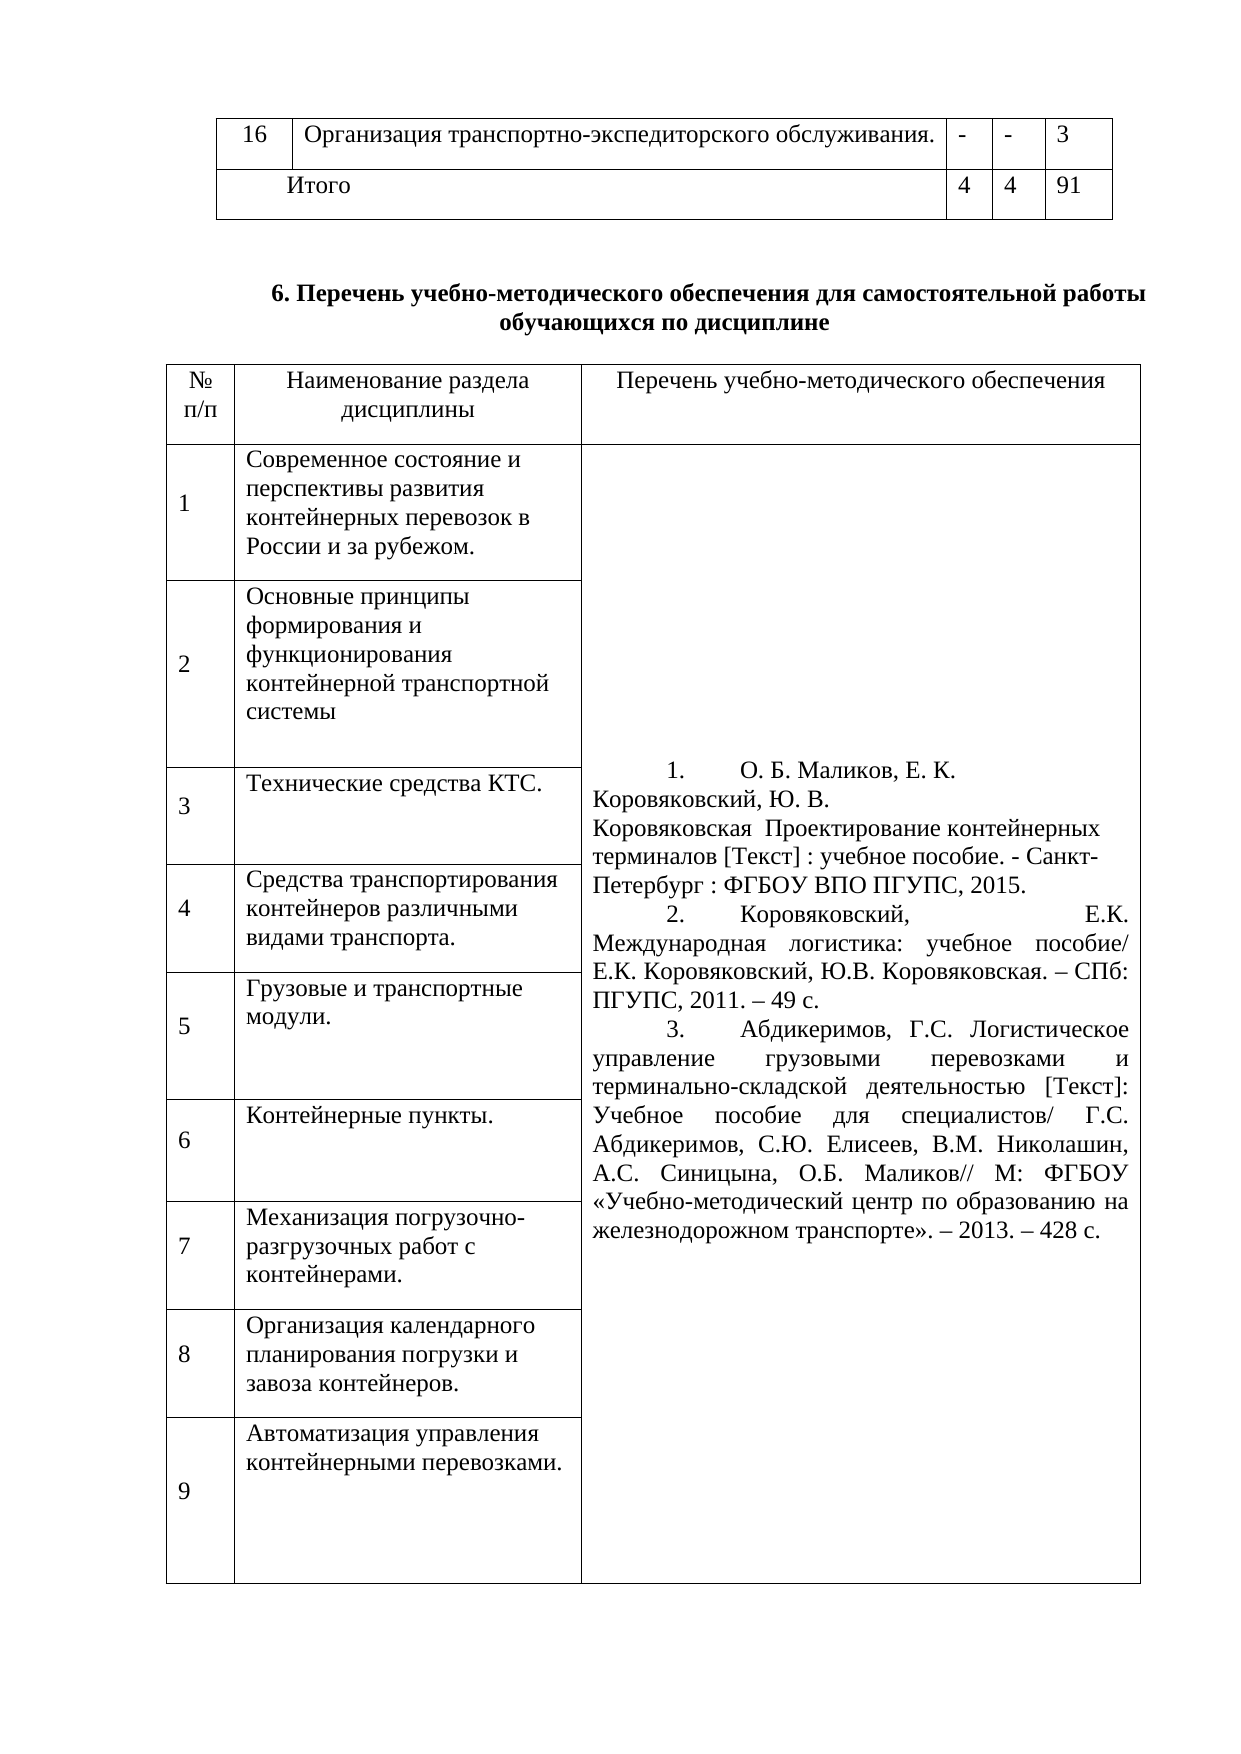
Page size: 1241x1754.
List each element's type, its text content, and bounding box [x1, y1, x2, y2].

table_cell 91 [1046, 170, 1112, 219]
table_cell О. Б. Маликов, Е. К. Коровяковский, Ю. В. Коровяковская Проектирование контейнерных терминалов [Текст] : учебное пособие. - Санкт-Петербург : ФГБОУ ВПО ПГУПС, 2015. Коровяковский, Е.К. Международная логистика: учебное пособие/ Е.К. Коровяковский, Ю.В. Коровяковская. – СПб: ПГУПС, 2011. – 49 с. Абдикеримов, Г.С. Логистическое управление грузовыми перевозками и терминально-складской деятельностью [Текст]: Учебное пособие для специалистов/ Г.С. Абдикеримов, С.Ю. Елисеев, В.М. Николашин, А.С. Синицына, О.Б. Маликов// М: ФГБОУ «Учебно-методический центр по образованию на железнодорожном транспорте». – 2013. – 428 с. [582, 445, 1140, 1583]
table_cell Организация календарного планирования погрузки и завоза контейнеров. [235, 1310, 581, 1417]
table_cell Основные принципы формирования и функционирования контейнерной транспортной системы [235, 581, 581, 767]
table_cell 9 [167, 1418, 234, 1583]
table_cell Технические средства КТС. [235, 768, 581, 863]
table_cell 16 [217, 119, 292, 169]
table_cell 1 [167, 445, 234, 580]
table_header № п/п [167, 365, 234, 443]
table_cell Итого [217, 170, 946, 219]
text 6. Перечень учебно-методического обеспечения для самостоятельной работы обучающихся по дисциплине [177, 278, 1152, 335]
table_cell 3 [167, 768, 234, 863]
table_cell 7 [167, 1202, 234, 1309]
table_cell Грузовые и транспортные модули. [235, 973, 581, 1099]
table_cell - [993, 119, 1045, 169]
table_cell Автоматизация управления контейнерными перевозками. [235, 1418, 581, 1583]
table_cell Современное состояние и перспективы развития контейнерных перевозок в России и за рубежом. [235, 445, 581, 580]
table_cell 6 [167, 1100, 234, 1201]
table_cell 4 [993, 170, 1045, 219]
table_cell 2 [167, 581, 234, 767]
table_cell 3 [1046, 119, 1112, 169]
table_header Наименование раздела дисциплины [235, 365, 581, 443]
table_header Перечень учебно-методического обеспечения [582, 365, 1140, 443]
table_cell - [947, 119, 992, 169]
table_cell Организация транспортно-экспедиторского обслуживания. [293, 119, 946, 169]
table_cell 5 [167, 973, 234, 1099]
table_cell Контейнерные пункты. [235, 1100, 581, 1201]
table_cell 4 [947, 170, 992, 219]
table_cell 8 [167, 1310, 234, 1417]
table_cell Средства транспортирования контейнеров различными видами транспорта. [235, 865, 581, 972]
table_cell 4 [167, 865, 234, 972]
table_cell Механизация погрузочно-разгрузочных работ с контейнерами. [235, 1202, 581, 1309]
